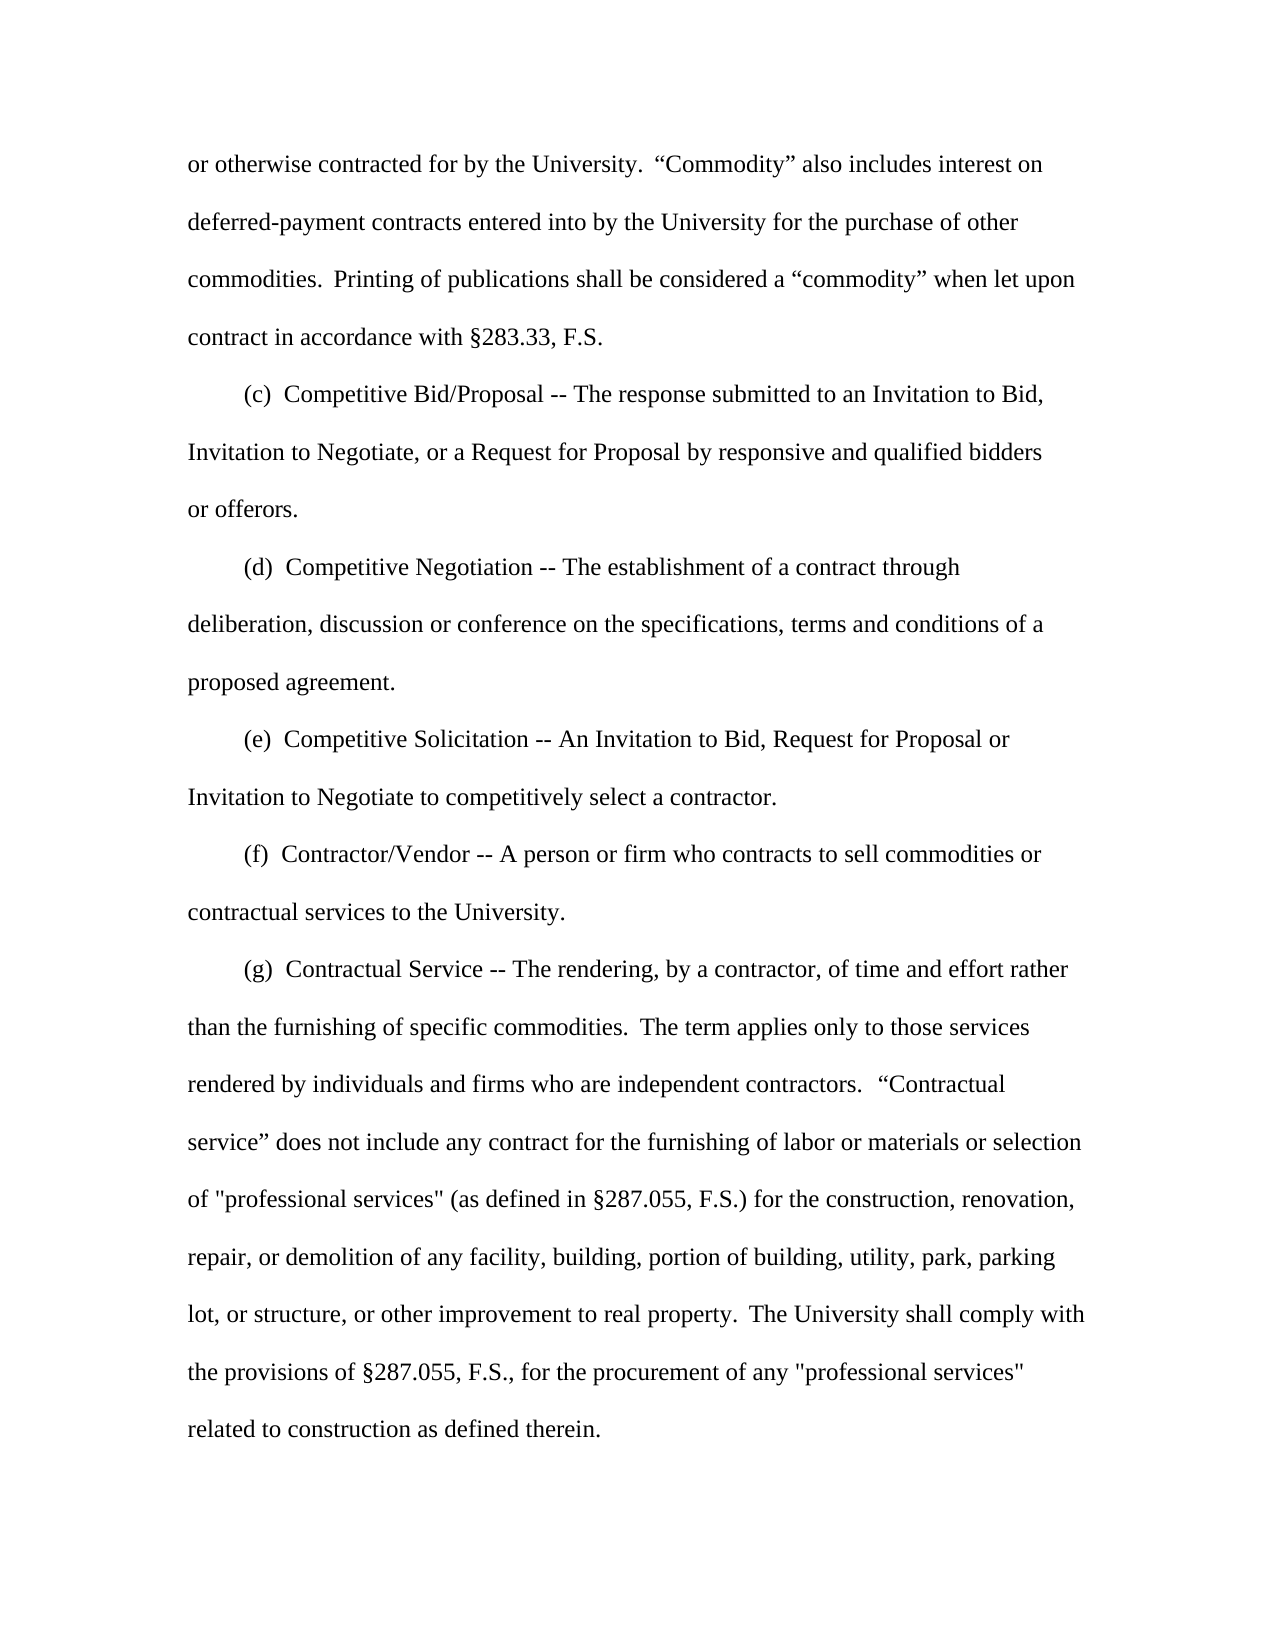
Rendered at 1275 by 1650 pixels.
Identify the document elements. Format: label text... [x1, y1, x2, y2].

text or otherwise contracted for by the University. “Commodity” also includes interest on deferred-payment contracts entered into by the University for the purchase of other commodities. Printing of publications shall be considered a “commodity” when let upon contract in accordance with §283.33, F.S. [187, 149, 1077, 350]
list Contractual Service -- The rendering, by a contractor, of time and effort rather than the furnishing of specific commodities. The term applies only to those services rendered by individuals and firms who are independent contractors. “Contractual service” does not include any contract for the furnishing of labor or materials or selection of "professional services" (as defined in §287.055, F.S.) for the construction, renovation, repair, or demolition of any facility, building, portion of building, utility, park, parking lot, or structure, or other improvement to real property. The University shall comply with the provisions of §287.055, F.S., for the procurement of any "professional services" related to construction as defined therein. [187, 954, 1087, 1443]
list Contractor/Vendor -- A person or firm who contracts to sell commodities or contractual services to the University. [187, 839, 1042, 925]
list Competitive Solicitation -- An Invitation to Bid, Request for Proposal or Invitation to Negotiate to competitively select a contractor. [187, 724, 1010, 810]
list Competitive Negotiation -- The establishment of a contract through deliberation, discussion or conference on the specifications, terms and conditions of a proposed agreement. [187, 552, 1044, 695]
list Competitive Bid/Proposal -- The response submitted to an Invitation to Bid, Invitation to Negotiate, or a Request for Proposal by responsive and qualified bidders or offerors. [187, 379, 1069, 523]
